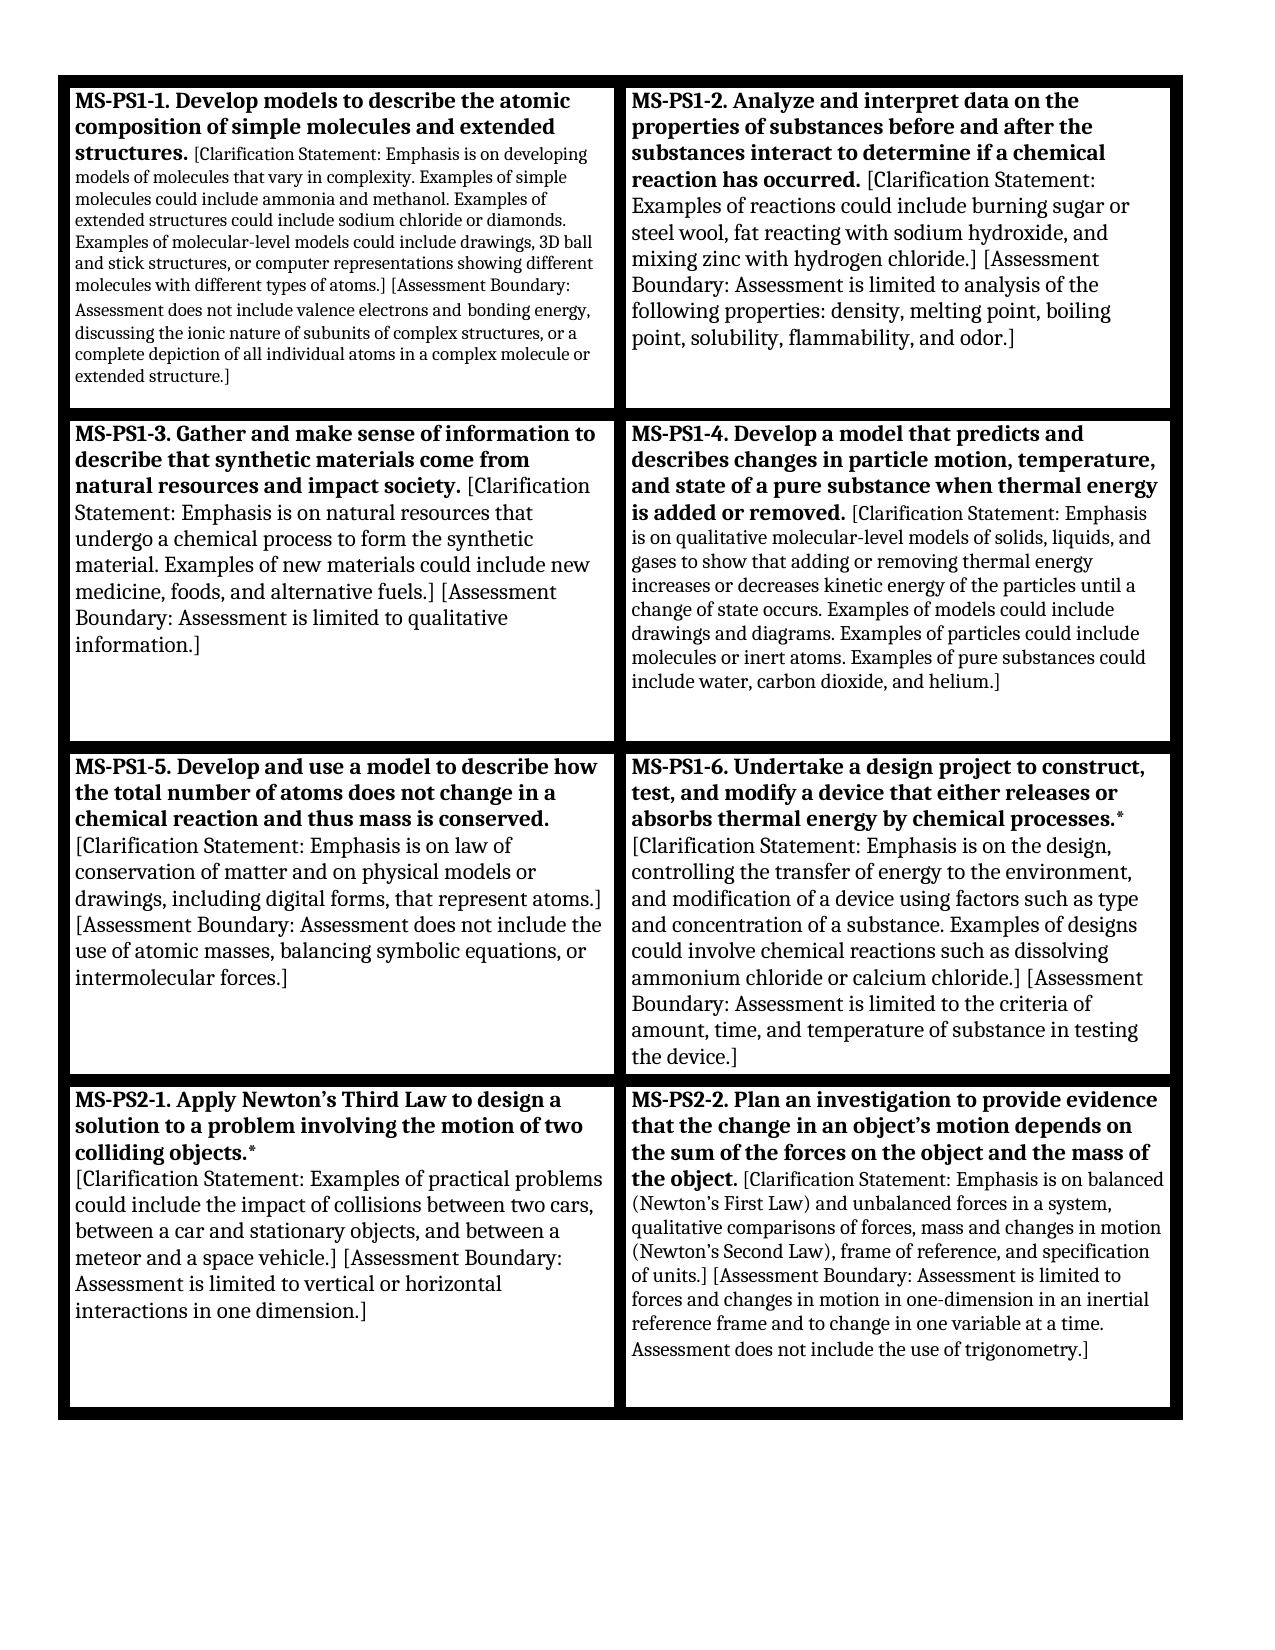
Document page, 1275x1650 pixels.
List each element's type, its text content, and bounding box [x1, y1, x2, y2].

table_cell MS-PS1-5. Develop and use a model to describe how the total number of atoms does not change in a chemical reaction and thus mass is conserved. [Clarification Statement: Emphasis is on law of conservation of matter and on physical models or drawings, including digital forms, that represent atoms.] [Assessment Boundary: Assessment does not include the use of atomic masses, balancing symbolic equations, or intermolecular forces.] [70, 754, 614, 1074]
table_cell MS-PS1-4. Develop a model that predicts and describes changes in particle motion, temperature, and state of a pure substance when thermal energy is added or removed. [Clarification Statement: Emphasis is on qualitative molecular-level models of solids, liquids, and gases to show that adding or removing thermal energy increases or decreases kinetic energy of the particles until a change of state occurs. Examples of models could include drawings and diagrams. Examples of particles could include molecules or inert atoms. Examples of pure substances could include water, carbon dioxide, and helium.] [626, 421, 1170, 741]
table_header MS-PS1-1. Develop models to describe the atomic composition of simple molecules and extended structures. [Clarification Statement: Emphasis is on developing models of molecules that vary in complexity. Examples of simple molecules could include ammonia and methanol. Examples of extended structures could include sodium chloride or diamonds. Examples of molecular-level models could include drawings, 3D ball and stick structures, or computer representations showing different molecules with different types of atoms.] [Assessment Boundary: Assessment does not include valence electrons and bonding energy, discussing the ionic nature of subunits of complex structures, or a complete depiction of all individual atoms in a complex molecule or extended structure.] [70, 88, 614, 408]
table_cell MS-PS2-1. Apply Newton’s Third Law to design a solution to a problem involving the motion of two colliding objects.* [Clarification Statement: Examples of practical problems could include the impact of collisions between two cars, between a car and stationary objects, and between a meteor and a space vehicle.] [Assessment Boundary: Assessment is limited to vertical or horizontal interactions in one dimension.] [70, 1087, 614, 1407]
table_cell MS-PS1-6. Undertake a design project to construct, test, and modify a device that either releases or absorbs thermal energy by chemical processes.* [Clarification Statement: Emphasis is on the design, controlling the transfer of energy to the environment, and modification of a device using factors such as type and concentration of a substance. Examples of designs could involve chemical reactions such as dissolving ammonium chloride or calcium chloride.] [Assessment Boundary: Assessment is limited to the criteria of amount, time, and temperature of substance in testing the device.] [626, 754, 1170, 1074]
table_header MS-PS1-2. Analyze and interpret data on the properties of substances before and after the substances interact to determine if a chemical reaction has occurred. [Clarification Statement: Examples of reactions could include burning sugar or steel wool, fat reacting with sodium hydroxide, and mixing zinc with hydrogen chloride.] [Assessment Boundary: Assessment is limited to analysis of the following properties: density, melting point, boiling point, solubility, flammability, and odor.] [626, 88, 1170, 408]
table_cell MS-PS1-3. Gather and make sense of information to describe that synthetic materials come from natural resources and impact society. [Clarification Statement: Emphasis is on natural resources that undergo a chemical process to form the synthetic material. Examples of new materials could include new medicine, foods, and alternative fuels.] [Assessment Boundary: Assessment is limited to qualitative information.] [70, 421, 614, 741]
table_cell MS-PS2-2. Plan an investigation to provide evidence that the change in an object’s motion depends on the sum of the forces on the object and the mass of the object. [Clarification Statement: Emphasis is on balanced (Newton’s First Law) and unbalanced forces in a system, qualitative comparisons of forces, mass and changes in motion (Newton’s Second Law), frame of reference, and specification of units.] [Assessment Boundary: Assessment is limited to forces and changes in motion in one-dimension in an inertial reference frame and to change in one variable at a time. Assessment does not include the use of trigonometry.] [626, 1087, 1170, 1407]
